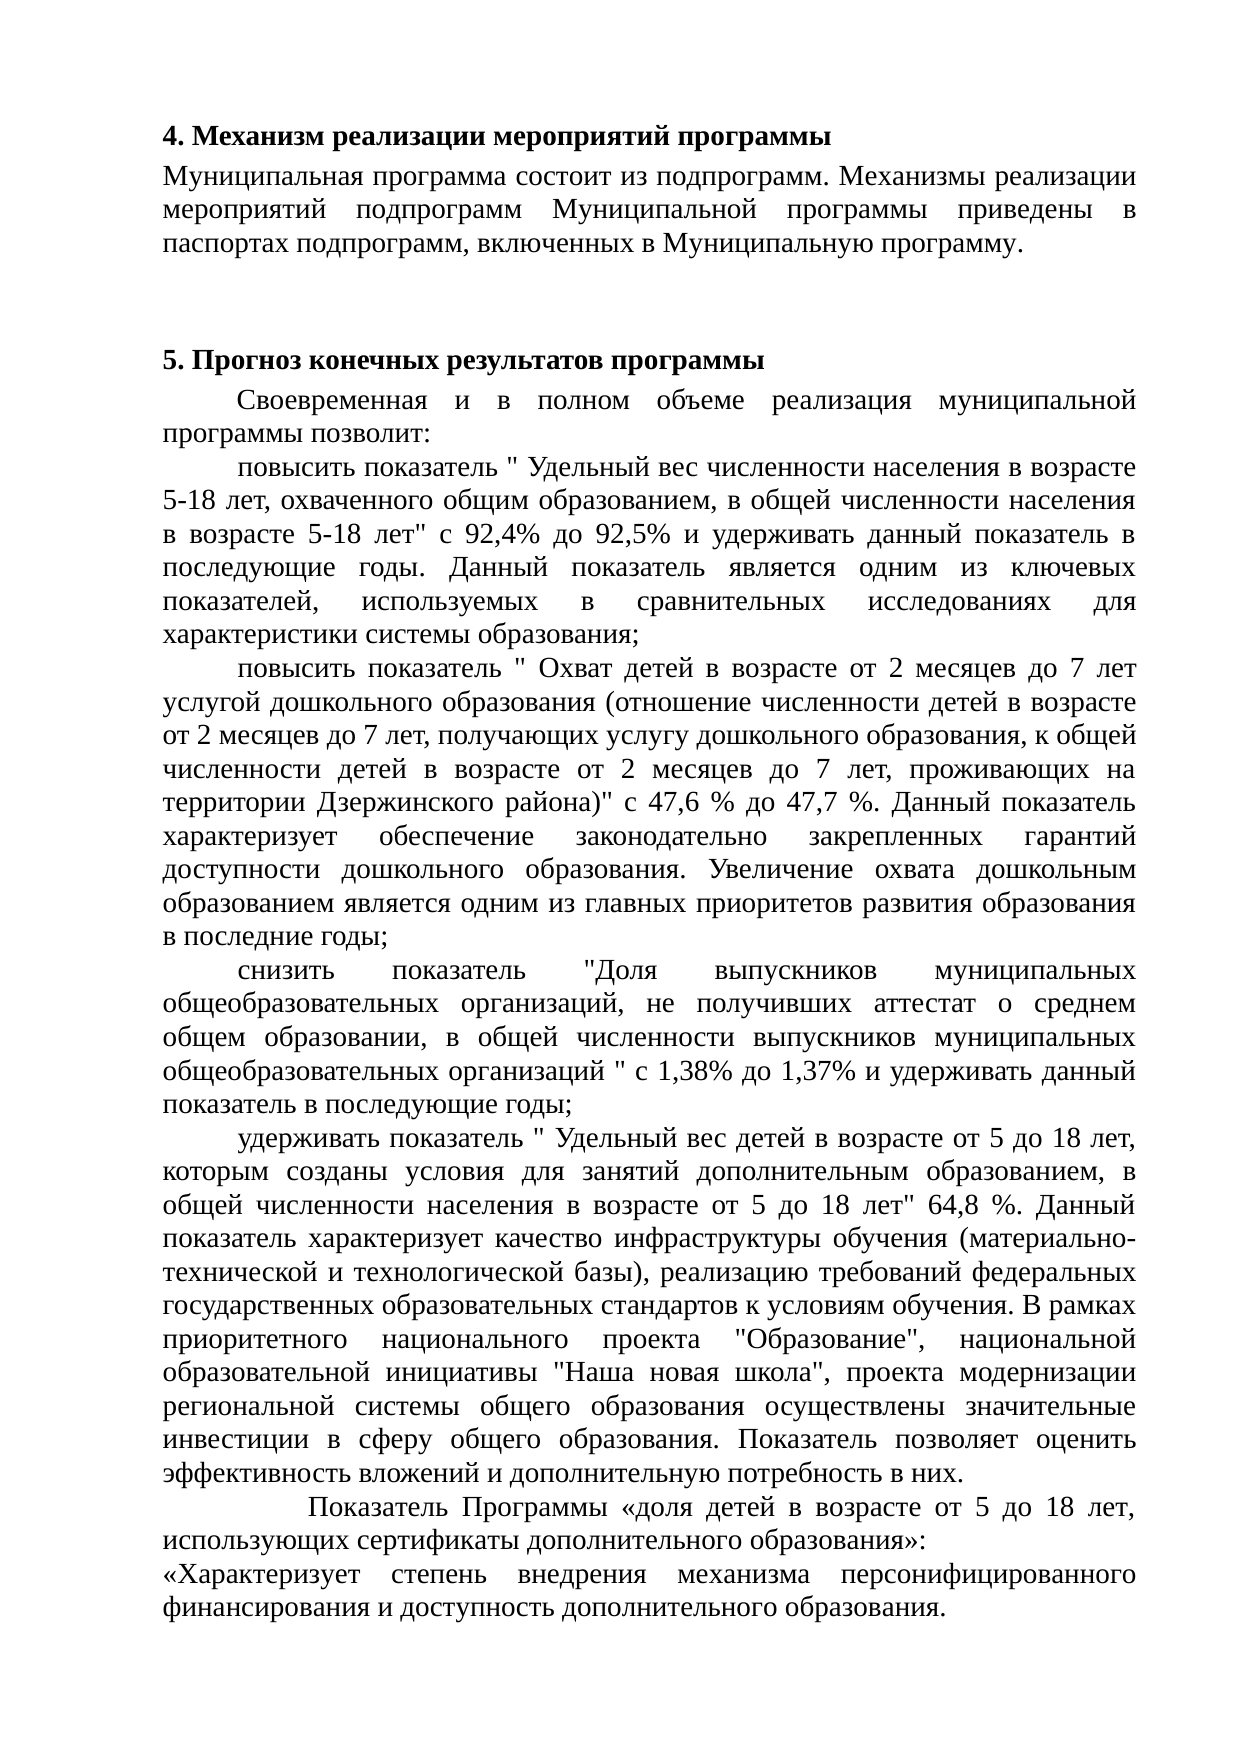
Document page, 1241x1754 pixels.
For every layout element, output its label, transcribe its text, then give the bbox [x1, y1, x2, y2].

subtitle Своевременная и в полном объеме реализация муниципальной программы позволит: [162, 382, 1137, 449]
subtitle 4. Механизм реализации мероприятий программы [162, 118, 1137, 152]
text Муниципальная программа состоит из подпрограмм. Механизмы реализации мероприятий подпрограмм Муниципальной программы приведены в паспортах подпрограмм, включенных в Муниципальную программу. [162, 158, 1137, 258]
text «Характеризует степень внедрения механизма персонифицированного финансирования и доступность дополнительного образования. [162, 1556, 1137, 1623]
subtitle повысить показатель " Удельный вес численности населения в возрасте 5-18 лет, охваченного общим образованием, в общей численности населения в возрасте 5-18 лет" с 92,4% до 92,5% и удерживать данный показатель в последующие годы. Данный показатель является одним из ключевых показателей, используемых в сравнительных исследованиях для характеристики системы образования; [162, 449, 1137, 650]
subtitle удерживать показатель " Удельный вес детей в возрасте от 5 до 18 лет, которым созданы условия для занятий дополнительным образованием, в общей численности населения в возрасте от 5 до 18 лет" 64,8 %. Данный показатель характеризует качество инфраструктуры обучения (материально-технической и технологической базы), реализацию требований федеральных государственных образовательных стандартов к условиям обучения. В рамках приоритетного национального проекта "Образование", национальной образовательной инициативы "Наша новая школа", проекта модернизации региональной системы общего образования осуществлены значительные инвестиции в сферу общего образования. Показатель позволяет оценить эффективность вложений и дополнительную потребность в них. [162, 1120, 1137, 1489]
subtitle снизить показатель "Доля выпускников муниципальных общеобразовательных организаций, не получивших аттестат о среднем общем образовании, в общей численности выпускников муниципальных общеобразовательных организаций " с 1,38% до 1,37% и удерживать данный показатель в последующие годы; [162, 952, 1137, 1120]
text Показатель Программы «доля детей в возрасте от 5 до 18 лет, использующих сертификаты дополнительного образования»: [162, 1489, 1137, 1556]
subtitle 5. Прогноз конечных результатов программы [162, 342, 1137, 376]
subtitle повысить показатель " Охват детей в возрасте от 2 месяцев до 7 лет услугой дошкольного образования (отношение численности детей в возрасте от 2 месяцев до 7 лет, получающих услугу дошкольного образования, к общей численности детей в возрасте от 2 месяцев до 7 лет, проживающих на территории Дзержинского района)" с 47,6 % до 47,7 %. Данный показатель характеризует обеспечение законодательно закрепленных гарантий доступности дошкольного образования. Увеличение охвата дошкольным образованием является одним из главных приоритетов развития образования в последние годы; [162, 650, 1137, 952]
